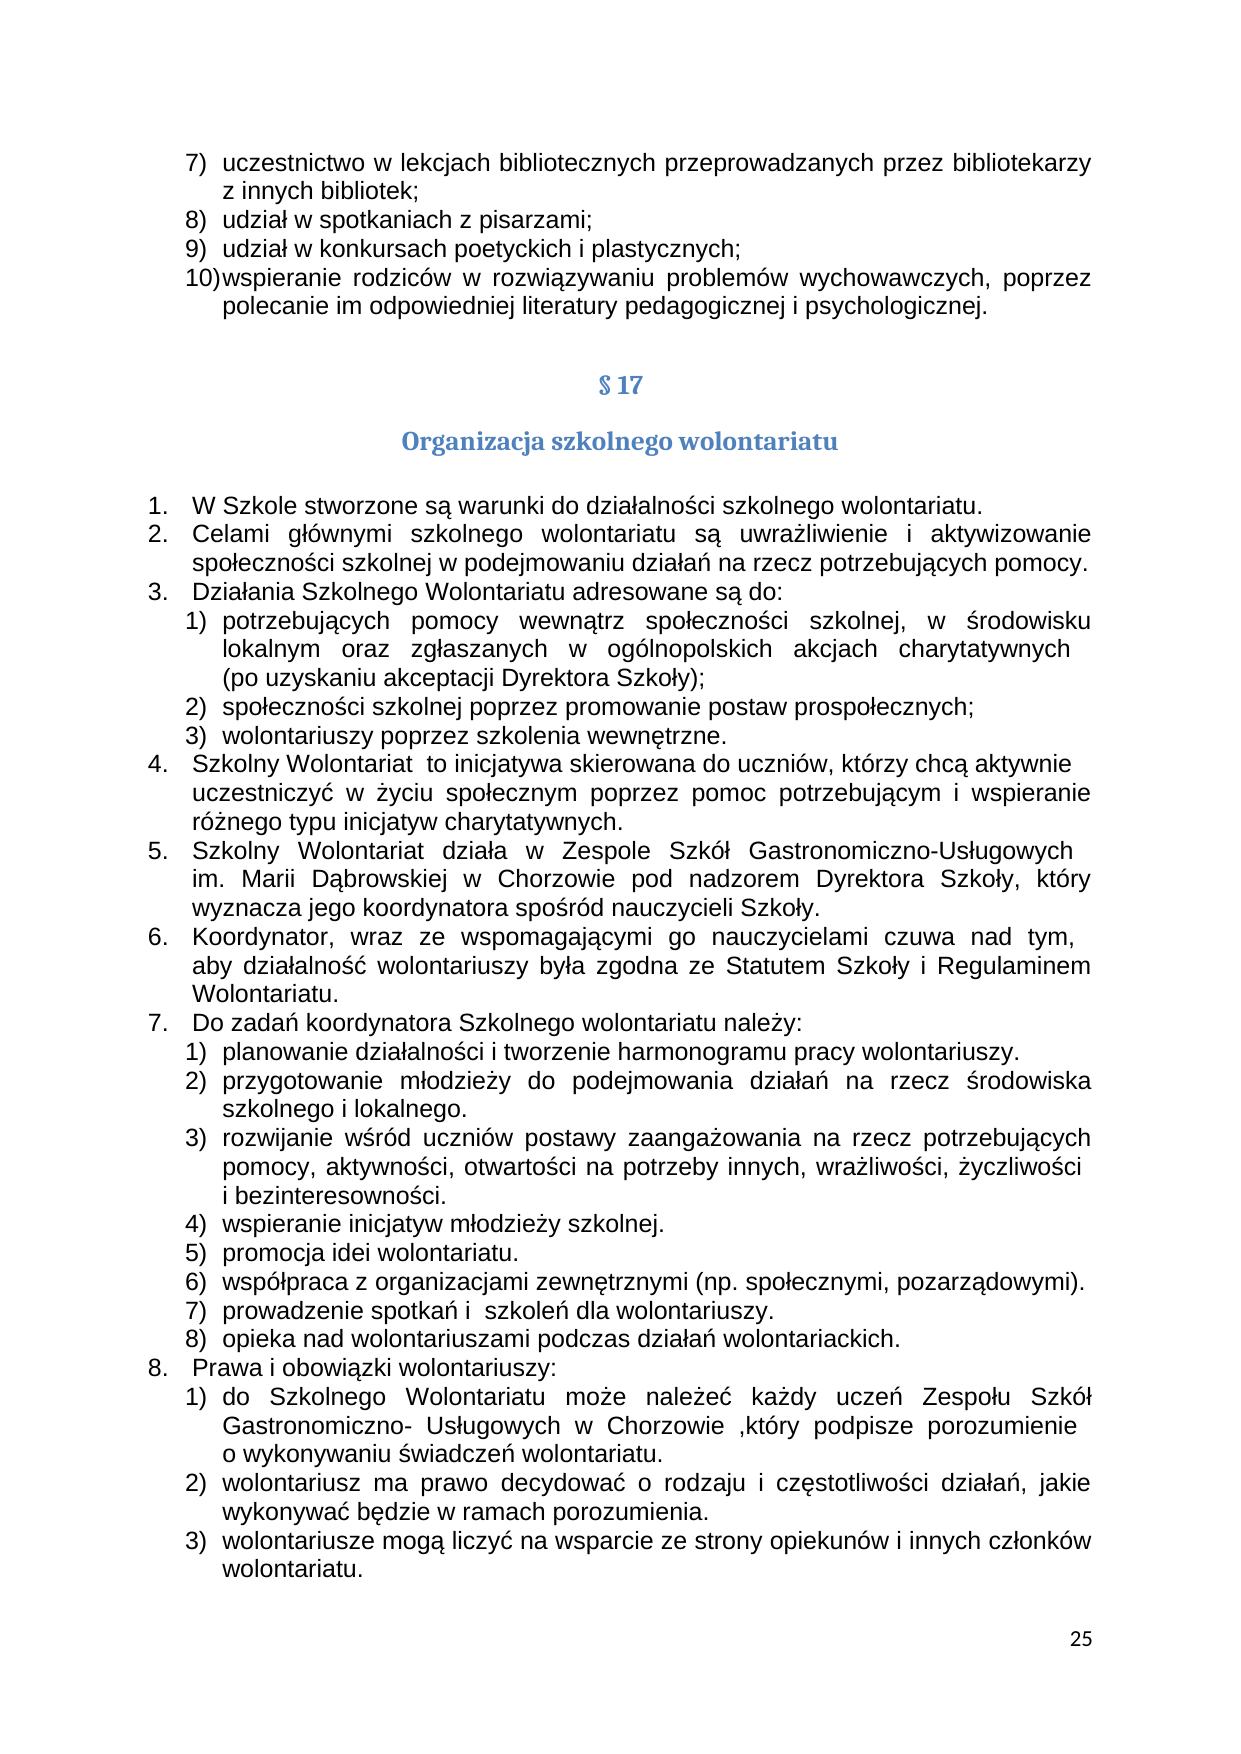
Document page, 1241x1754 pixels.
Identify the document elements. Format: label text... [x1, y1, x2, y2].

list uczestnictwo w lekcjach bibliotecznych przeprowadzanych przez bibliotekarzy z innych bibliotek; [185, 148, 1093, 205]
subtitle Organizacja szkolnego wolontariatu [148, 426, 1093, 457]
list wolontariuszy poprzez szkolenia wewnętrzne. [185, 721, 1093, 749]
list W Szkole stworzone są warunki do działalności szkolnego wolontariatu. [148, 491, 1093, 519]
list społeczności szkolnej poprzez promowanie postaw prospołecznych; [185, 692, 1093, 721]
list wolontariusz ma prawo decydować o rodzaju i częstotliwości działań, jakie wykonywać będzie w ramach porozumienia. [185, 1468, 1093, 1526]
list opieka nad wolontariuszami podczas działań wolontariackich. [185, 1324, 1093, 1353]
list Do zadań koordynatora Szkolnego wolontariatu należy: [148, 1008, 1093, 1037]
subtitle § 17 [148, 370, 1093, 401]
list promocja idei wolontariatu. [185, 1238, 1093, 1267]
list Szkolny Wolontariat to inicjatywa skierowana do uczniów, którzy chcą aktywnie [148, 749, 1093, 778]
list wspieranie inicjatyw młodzieży szkolnej. [185, 1209, 1093, 1238]
list Szkolny Wolontariat działa w Zespole Szkół Gastronomiczno-Usługowych im. Marii Dąbrowskiej w Chorzowie pod nadzorem Dyrektora Szkoły, który wyznacza jego koordynatora spośród nauczycieli Szkoły. [148, 836, 1093, 922]
list przygotowanie młodzieży do podejmowania działań na rzecz środowiska szkolnego i lokalnego. [185, 1066, 1093, 1123]
list wspieranie rodziców w rozwiązywaniu problemów wychowawczych, poprzez polecanie im odpowiedniej literatury pedagogicznej i psychologicznej. [185, 263, 1093, 320]
list Działania Szkolnego Wolontariatu adresowane są do: [148, 577, 1093, 606]
list Koordynator, wraz ze wspomagającymi go nauczycielami czuwa nad tym, aby działalność wolontariuszy była zgodna ze Statutem Szkoły i Regulaminem Wolontariatu. [148, 922, 1093, 1008]
list rozwijanie wśród uczniów postawy zaangażowania na rzecz potrzebujących pomocy, aktywności, otwartości na potrzeby innych, wrażliwości, życzliwości i bezinteresowności. [185, 1123, 1093, 1209]
list prowadzenie spotkań i szkoleń dla wolontariuszy. [185, 1296, 1093, 1324]
list do Szkolnego Wolontariatu może należeć każdy uczeń Zespołu Szkół Gastronomiczno- Usługowych w Chorzowie ,który podpisze porozumienie o wykonywaniu świadczeń wolontariatu. [185, 1382, 1093, 1468]
list wolontariusze mogą liczyć na wsparcie ze strony opiekunów i innych członków wolontariatu. [185, 1526, 1093, 1583]
list planowanie działalności i tworzenie harmonogramu pracy wolontariuszy. [185, 1037, 1093, 1066]
list Celami głównymi szkolnego wolontariatu są uwrażliwienie i aktywizowanie społeczności szkolnej w podejmowaniu działań na rzecz potrzebujących pomocy. [148, 519, 1093, 577]
list udział w spotkaniach z pisarzami; [185, 205, 1093, 234]
list Prawa i obowiązki wolontariuszy: [148, 1353, 1093, 1382]
list współpraca z organizacjami zewnętrznymi (np. społecznymi, pozarządowymi). [185, 1267, 1093, 1296]
list udział w konkursach poetyckich i plastycznych; [185, 234, 1093, 263]
list potrzebujących pomocy wewnątrz społeczności szkolnej, w środowisku lokalnym oraz zgłaszanych w ogólnopolskich akcjach charytatywnych (po uzyskaniu akceptacji Dyrektora Szkoły); [185, 606, 1093, 692]
list uczestniczyć w życiu społecznym poprzez pomoc potrzebującym i wspieranie różnego typu inicjatyw charytatywnych. [192, 778, 1093, 836]
